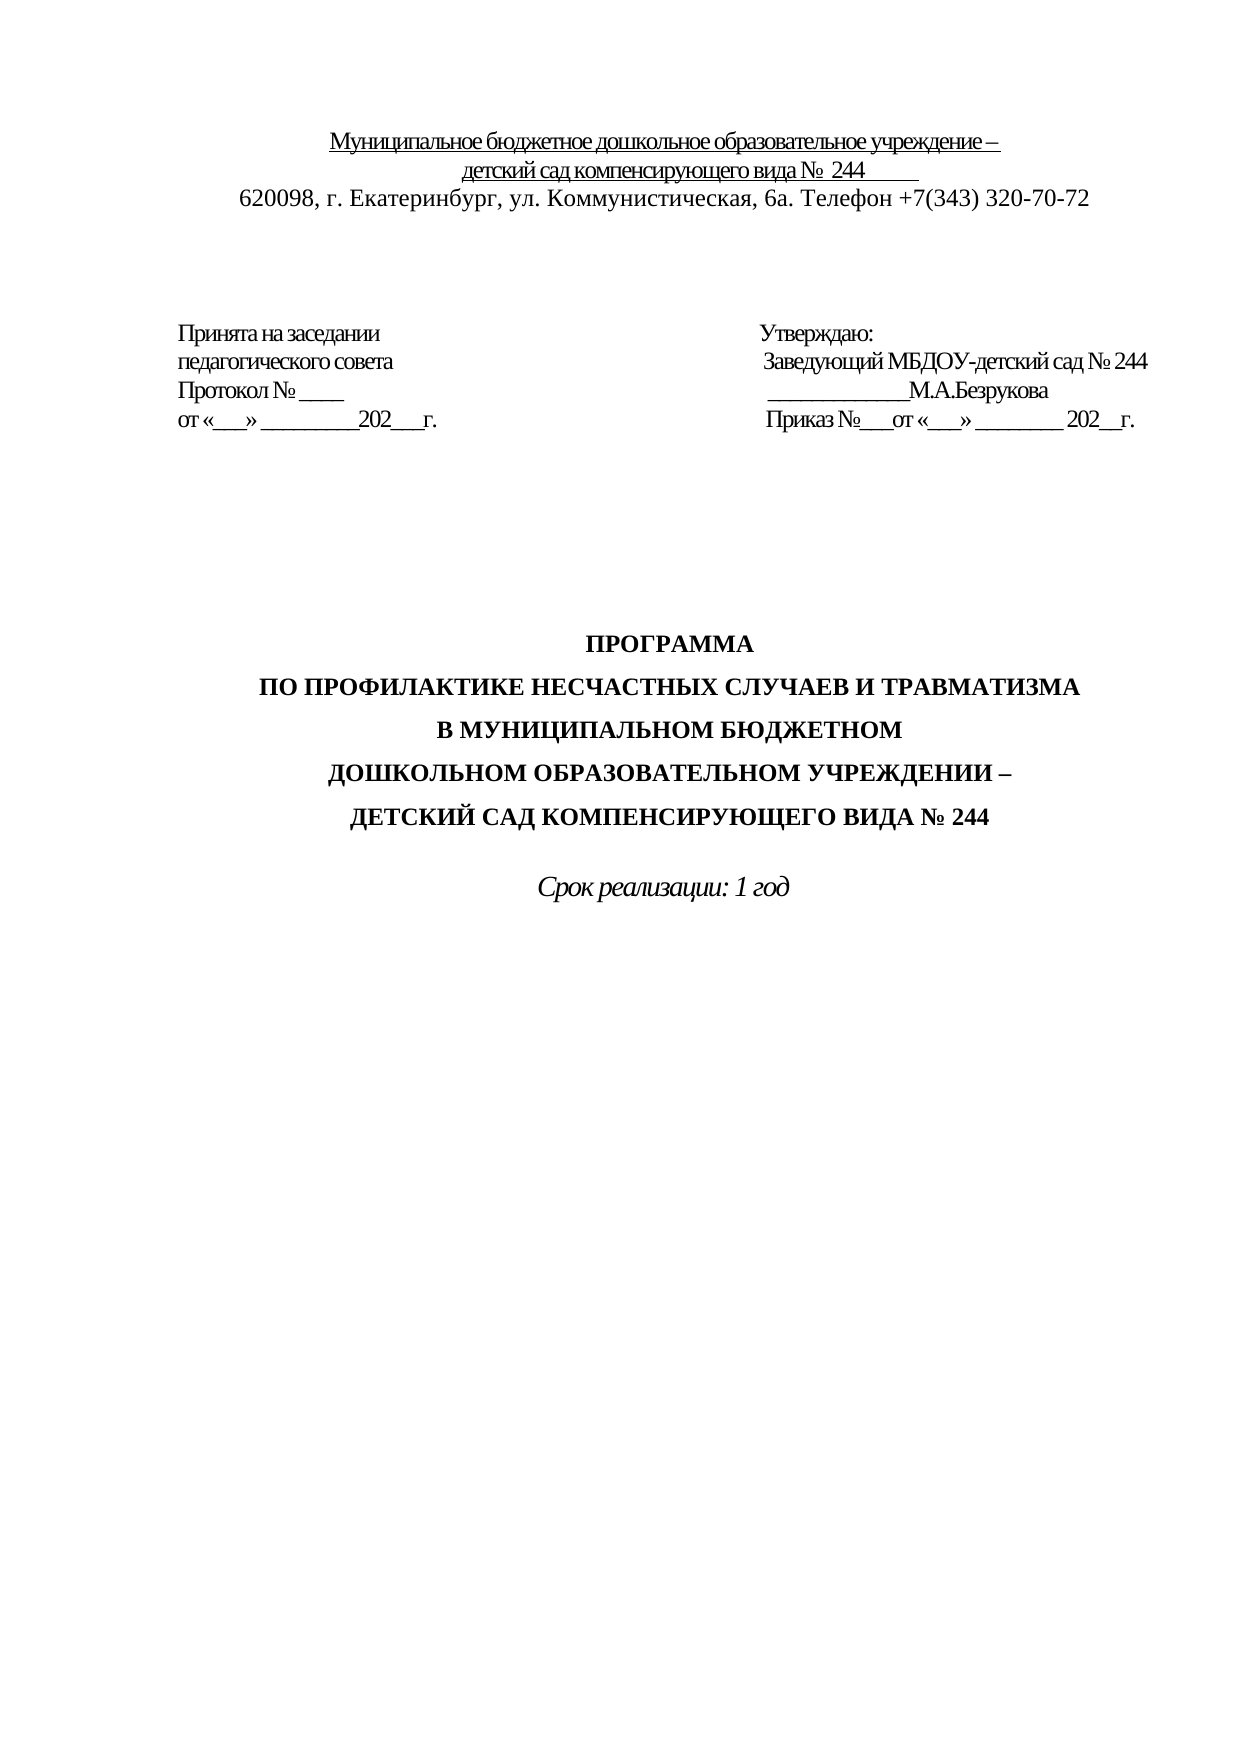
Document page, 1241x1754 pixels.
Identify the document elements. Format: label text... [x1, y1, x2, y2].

text 620098, г. Екатеринбург, ул. Коммунистическая, 6а. Телефон +7(343) 320-70-72 [177, 183, 1152, 212]
text Муниципальное бюджетное дошкольное образовательное учреждение – [177, 126, 1152, 155]
subtitle В МУНИЦИПАЛЬНОМ БЮДЖЕТНОМ [188, 715, 1152, 744]
text Принята на заседании Утверждаю: [177, 318, 1152, 346]
subtitle ПО ПРОФИЛАКТИКЕ НЕСЧАСТНЫХ СЛУЧАЕВ И ТРАВМАТИЗМА [188, 672, 1152, 701]
text педагогического совета Заведующий МБДОУ-детский сад № 244 [177, 346, 1152, 375]
text Срок реализации: 1 год [177, 869, 1152, 902]
text Протокол № ____ _____________М.А.Безрукова [177, 375, 1152, 404]
subtitle ПРОГРАММА [188, 629, 1152, 658]
subtitle ДЕТСКИЙ САД КОМПЕНСИРУЮЩЕГО ВИДА № 244 [188, 802, 1152, 830]
text от «___» _________202___г. Приказ №___от «___» ________ 202__г. [177, 404, 1152, 433]
subtitle ДОШКОЛЬНОМ ОБРАЗОВАТЕЛЬНОМ УЧРЕЖДЕНИИ – [188, 758, 1152, 787]
text детский сад компенсирующего вида № 244 [177, 155, 1152, 183]
